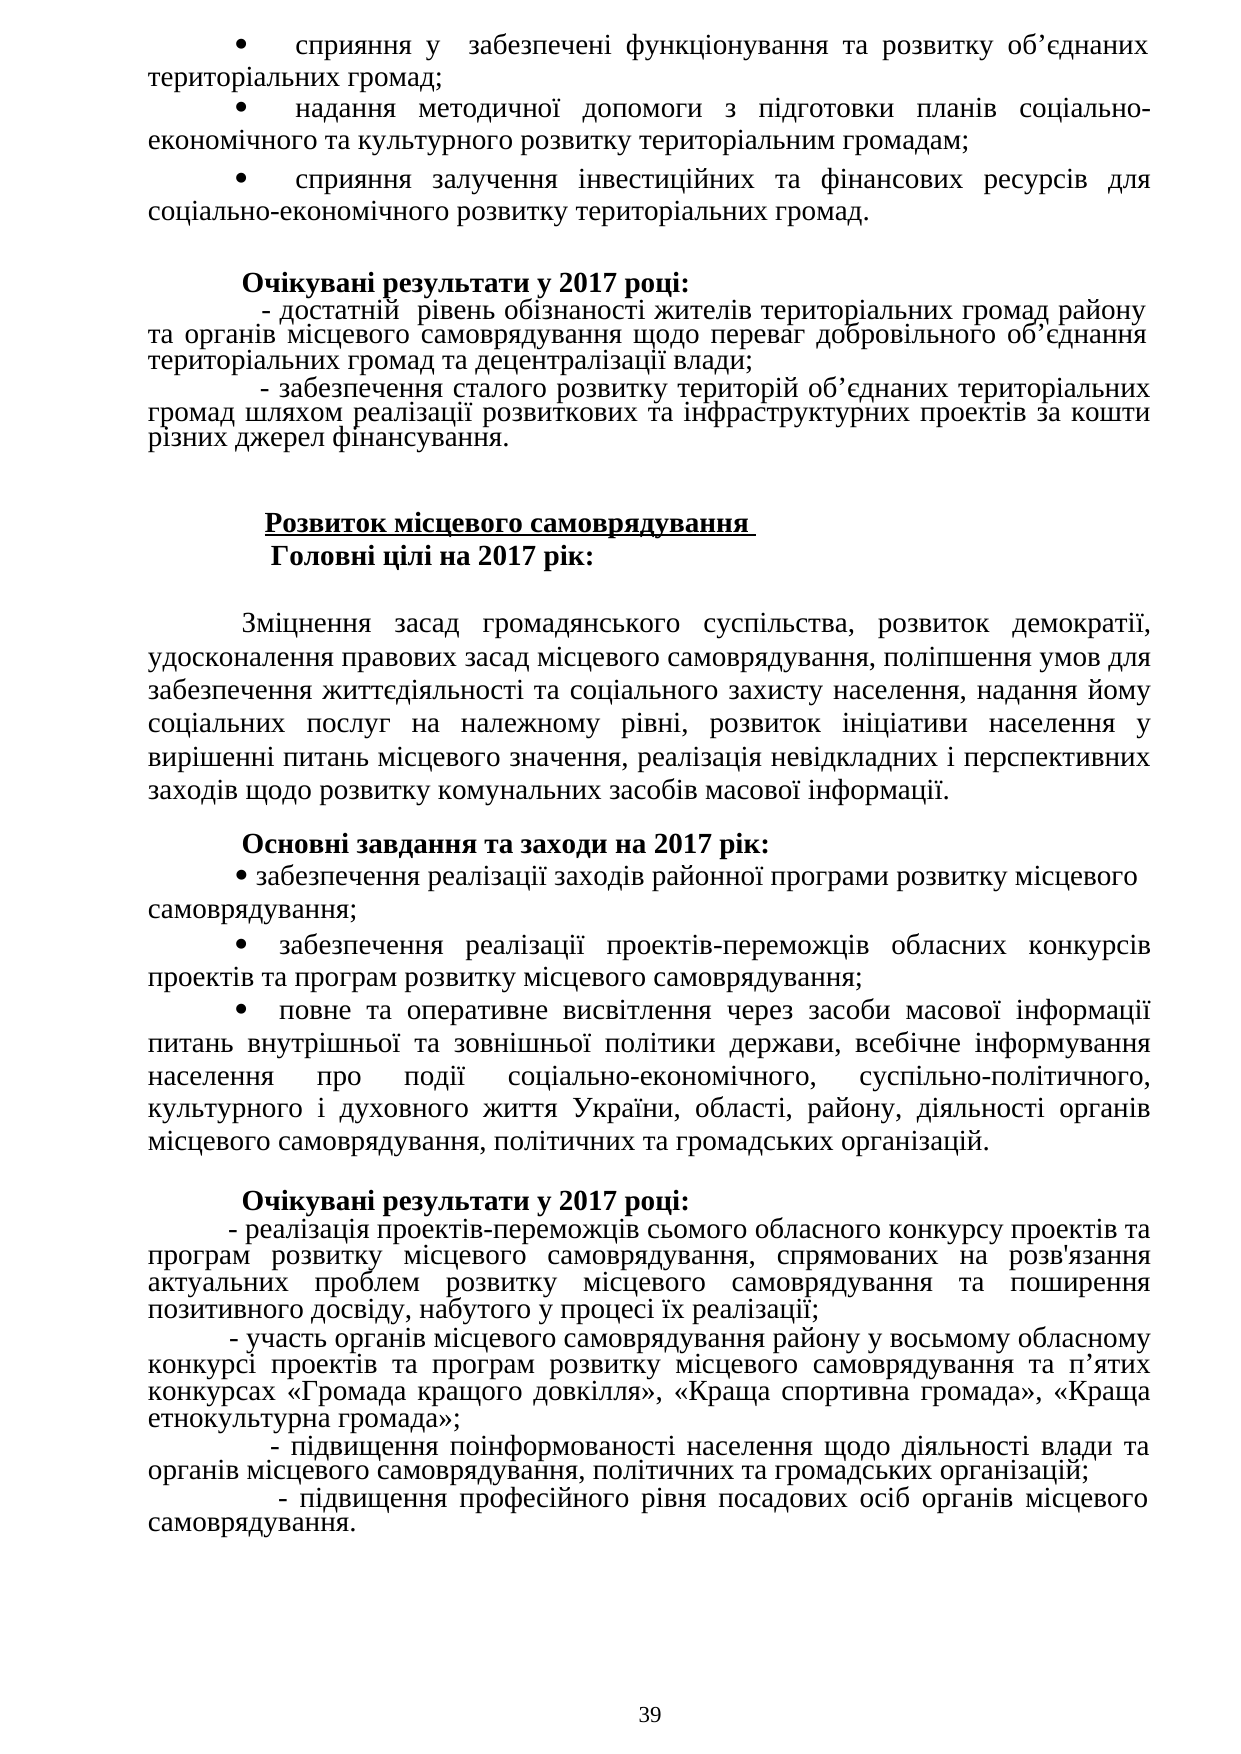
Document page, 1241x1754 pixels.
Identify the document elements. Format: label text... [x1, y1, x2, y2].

text Розвиток місцевого самоврядування [148, 505, 1152, 538]
text Очікувані результати у 2017 році: [241, 266, 1152, 299]
list забезпечення реалізації проектів-переможців обласних конкурсів проектів та програм розвитку місцевого самоврядування; [148, 929, 1152, 992]
list надання методичної допомоги з підготовки планів соціально-економічного та культурного розвитку територіальним громадам; [148, 93, 1152, 156]
text - підвищення поінформованості населення щодо діяльності влади та органів місцевого самоврядування, політичних та громадських організацій; [148, 1436, 1152, 1486]
text - реалізація проектів-переможців сьомого обласного конкурсу проектів та програм розвитку місцевого самоврядування, спрямованих на розв'язання актуальних проблем розвитку місцевого самоврядування та поширення позитивного досвіду, набутого у процесі їх реалізації; [148, 1217, 1152, 1325]
text - участь органів місцевого самоврядування району у восьмому обласному конкурсі проектів та програм розвитку місцевого самоврядування та п’ятих конкурсах «Громада кращого довкілля», «Краща спортивна громада», «Краща етнокультурна громада»; [148, 1327, 1152, 1434]
text Головні цілі на 2017 рік: [241, 538, 1152, 572]
text Очікувані результати у 2017 році: [241, 1183, 1152, 1217]
text  забезпечення реалізації заходів районної програми розвитку місцевого самоврядування; [148, 859, 1149, 925]
list сприяння у забезпечені функціонування та розвитку об’єднаних територіальних громад; [148, 29, 1149, 93]
text - підвищення професійного рівня посадових осіб органів місцевого самоврядування. [148, 1487, 1149, 1538]
list сприяння залучення інвестиційних та фінансових ресурсів для соціально-економічного розвитку територіальних громад. [148, 164, 1152, 227]
list повне та оперативне висвітлення через засоби масової інформації питань внутрішньої та зовнішньої політики держави, всебічне інформування населення про події соціально-економічного, суспільно-політичного, культурного і духовного життя України, області, району, діяльності органів місцевого самоврядування, політичних та громадських організацій. [148, 993, 1152, 1157]
text Основні завдання та заходи на 2017 рік: [241, 826, 1152, 859]
text Зміцнення засад громадянського суспільства, розвиток демократії, удосконалення правових засад місцевого самоврядування, поліпшення умов для забезпечення життєдіяльності та соціального захисту населення, надання йому соціальних послуг на належному рівні, розвиток ініціативи населення у вирішенні питань місцевого значення, реалізація невідкладних і перспективних заходів щодо розвитку комунальних засобів масової інформації. [148, 606, 1152, 805]
text - забезпечення сталого розвитку територій об’єднаних територіальних громад шляхом реалізації розвиткових та інфраструктурних проектів за кошти різних джерел фінансування. [148, 377, 1152, 453]
text - достатній рівень обізнаності жителів територіальних громад району та органів місцевого самоврядування щодо переваг добровільного об’єднання територіальних громад та децентралізації влади; [148, 300, 1147, 375]
